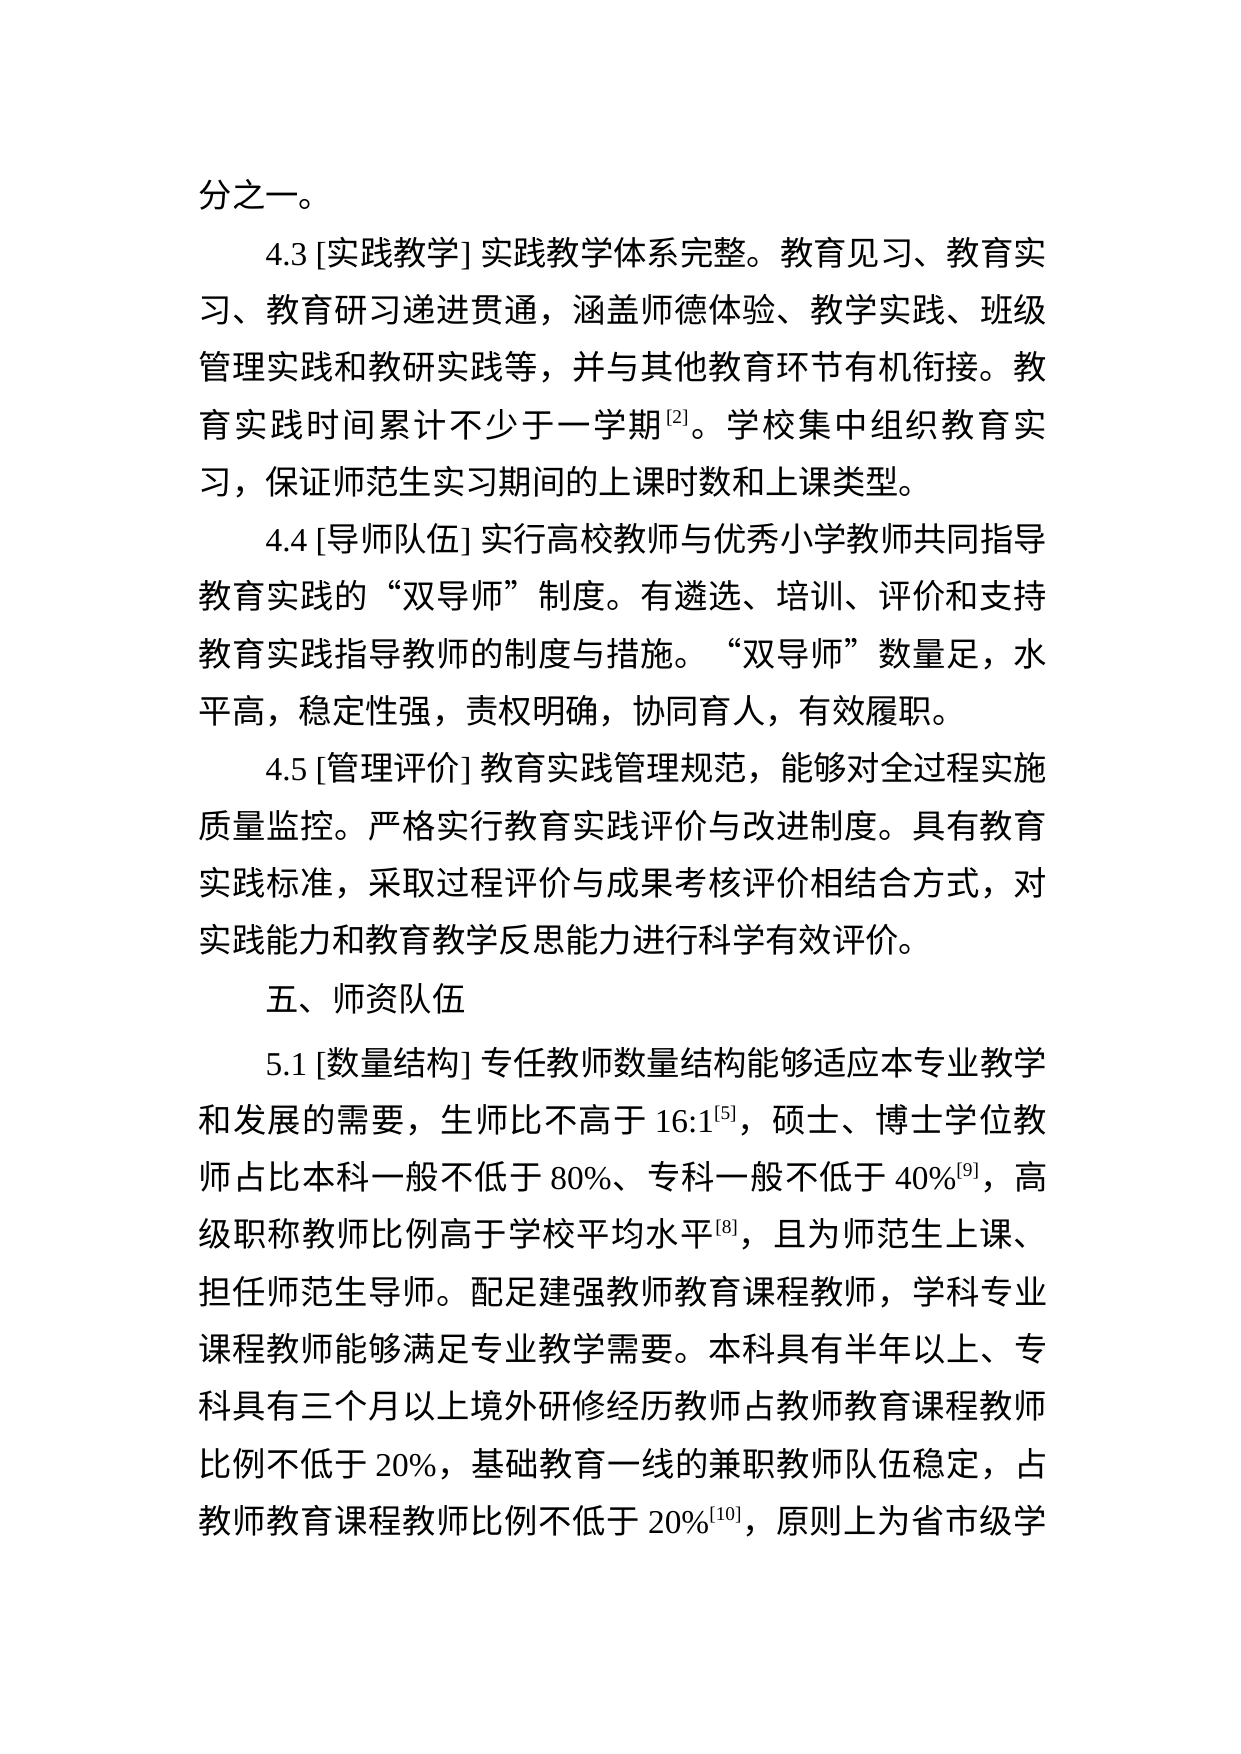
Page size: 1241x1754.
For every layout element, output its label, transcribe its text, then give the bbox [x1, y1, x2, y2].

table_cell 五、师资队伍 [188, 964, 1059, 1029]
table_cell 4.5 [管理评价] 教育实践管理规范，能够对全过程实施质量监控。严格实行教育实践评价与改进制度。具有教育实践标准，采取过程评价与成果考核评价相结合方式，对实践能力和教育教学反思能力进行科学有效评价。 [188, 735, 1059, 964]
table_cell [188, 1029, 1059, 1545]
table_cell 4.3 [实践教学] 实践教学体系完整。教育见习、教育实习、教育研习递进贯通，涵盖师德体验、教学实践、班级管理实践和教研实践等，并与其他教育环节有机衔接。教育实践时间累计不少于一学期[2]。学校集中组织教育实习，保证师范生实习期间的上课时数和上课类型。 [188, 219, 1059, 506]
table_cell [188, 162, 1059, 219]
table_cell 4.4 [导师队伍] 实行高校教师与优秀小学教师共同指导教育实践的“双导师”制度。有遴选、培训、评价和支持教育实践指导教师的制度与措施。“双导师”数量足，水平高，稳定性强，责权明确，协同育人，有效履职。 [188, 506, 1059, 735]
